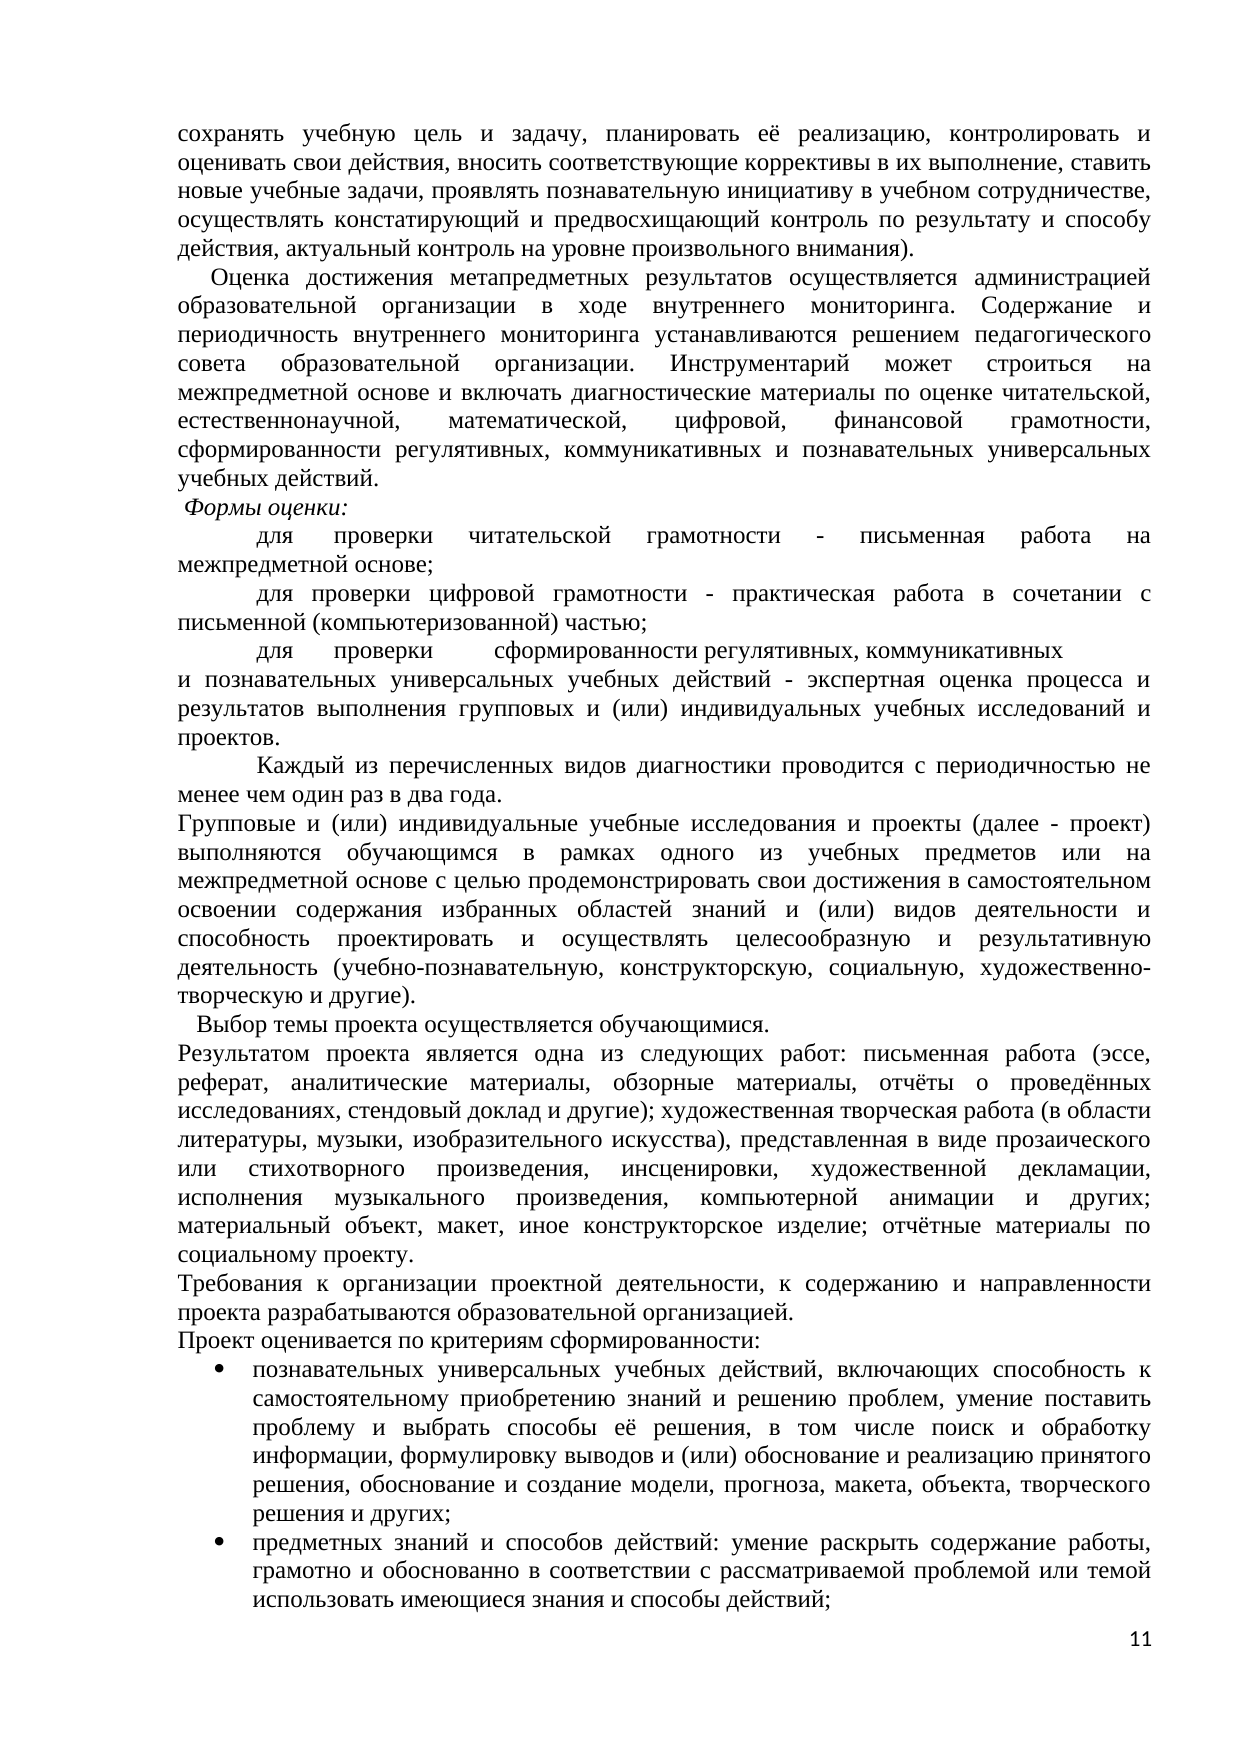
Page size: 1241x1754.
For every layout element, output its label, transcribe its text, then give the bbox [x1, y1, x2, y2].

text Выбор темы проекта осуществляется обучающимися. [177, 1009, 1152, 1038]
text для проверки цифровой грамотности - практическая работа в сочетании с письменной (компьютеризованной) частью; [177, 578, 1152, 636]
list предметных знаний и способов действий: умение раскрыть содержание работы, грамотно и обоснованно в соответствии с рассматриваемой проблемой или темой использовать имеющиеся знания и способы действий; [215, 1527, 1152, 1613]
text Оценка достижения метапредметных результатов осуществляется администрацией образовательной организации в ходе внутреннего мониторинга. Содержание и периодичность внутреннего мониторинга устанавливаются решением педагогического совета образовательной организации. Инструментарий может строиться на межпредметной основе и включать диагностические материалы по оценке читательской, естественнонаучной, математической, цифровой, финансовой грамотности, сформированности регулятивных, коммуникативных и познавательных универсальных учебных действий. [177, 262, 1152, 492]
text Каждый из перечисленных видов диагностики проводится с периодичностью не менее чем один раз в два года. [177, 751, 1152, 808]
text для проверки сформированности регулятивных, коммуникативных [177, 636, 1152, 664]
text Формы оценки: [177, 492, 1152, 521]
text и познавательных универсальных учебных действий - экспертная оценка процесса и результатов выполнения групповых и (или) индивидуальных учебных исследований и проектов. [177, 664, 1152, 751]
list познавательных универсальных учебных действий, включающих способность к самостоятельному приобретению знаний и решению проблем, умение поставить проблему и выбрать способы её решения, в том числе поиск и обработку информации, формулировку выводов и (или) обоснование и реализацию принятого решения, обоснование и создание модели, прогноза, макета, объекта, творческого решения и других; [215, 1354, 1152, 1527]
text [177, 118, 1152, 262]
text Проект оценивается по критериям сформированности: [177, 1326, 1152, 1354]
text Групповые и (или) индивидуальные учебные исследования и проекты (далее - проект) выполняются обучающимся в рамках одного из учебных предметов или на межпредметной основе с целью продемонстрировать свои достижения в самостоятельном освоении содержания избранных областей знаний и (или) видов деятельности и способность проектировать и осуществлять целесообразную и результативную деятельность (учебно-познавательную, конструкторскую, социальную, художественно-творческую и другие). [177, 808, 1152, 1009]
text Результатом проекта является одна из следующих работ: письменная работа (эссе, реферат, аналитические материалы, обзорные материалы, отчёты о проведённых исследованиях, стендовый доклад и другие); художественная творческая работа (в области литературы, музыки, изобразительного искусства), представленная в виде прозаического или стихотворного произведения, инсценировки, художественной декламации, исполнения музыкального произведения, компьютерной анимации и других; материальный объект, макет, иное конструкторское изделие; отчётные материалы по социальному проекту. [177, 1038, 1152, 1268]
text Требования к организации проектной деятельности, к содержанию и направленности проекта разрабатываются образовательной организацией. [177, 1268, 1152, 1326]
text для проверки читательской грамотности - письменная работа на межпредметной основе; [177, 521, 1152, 578]
